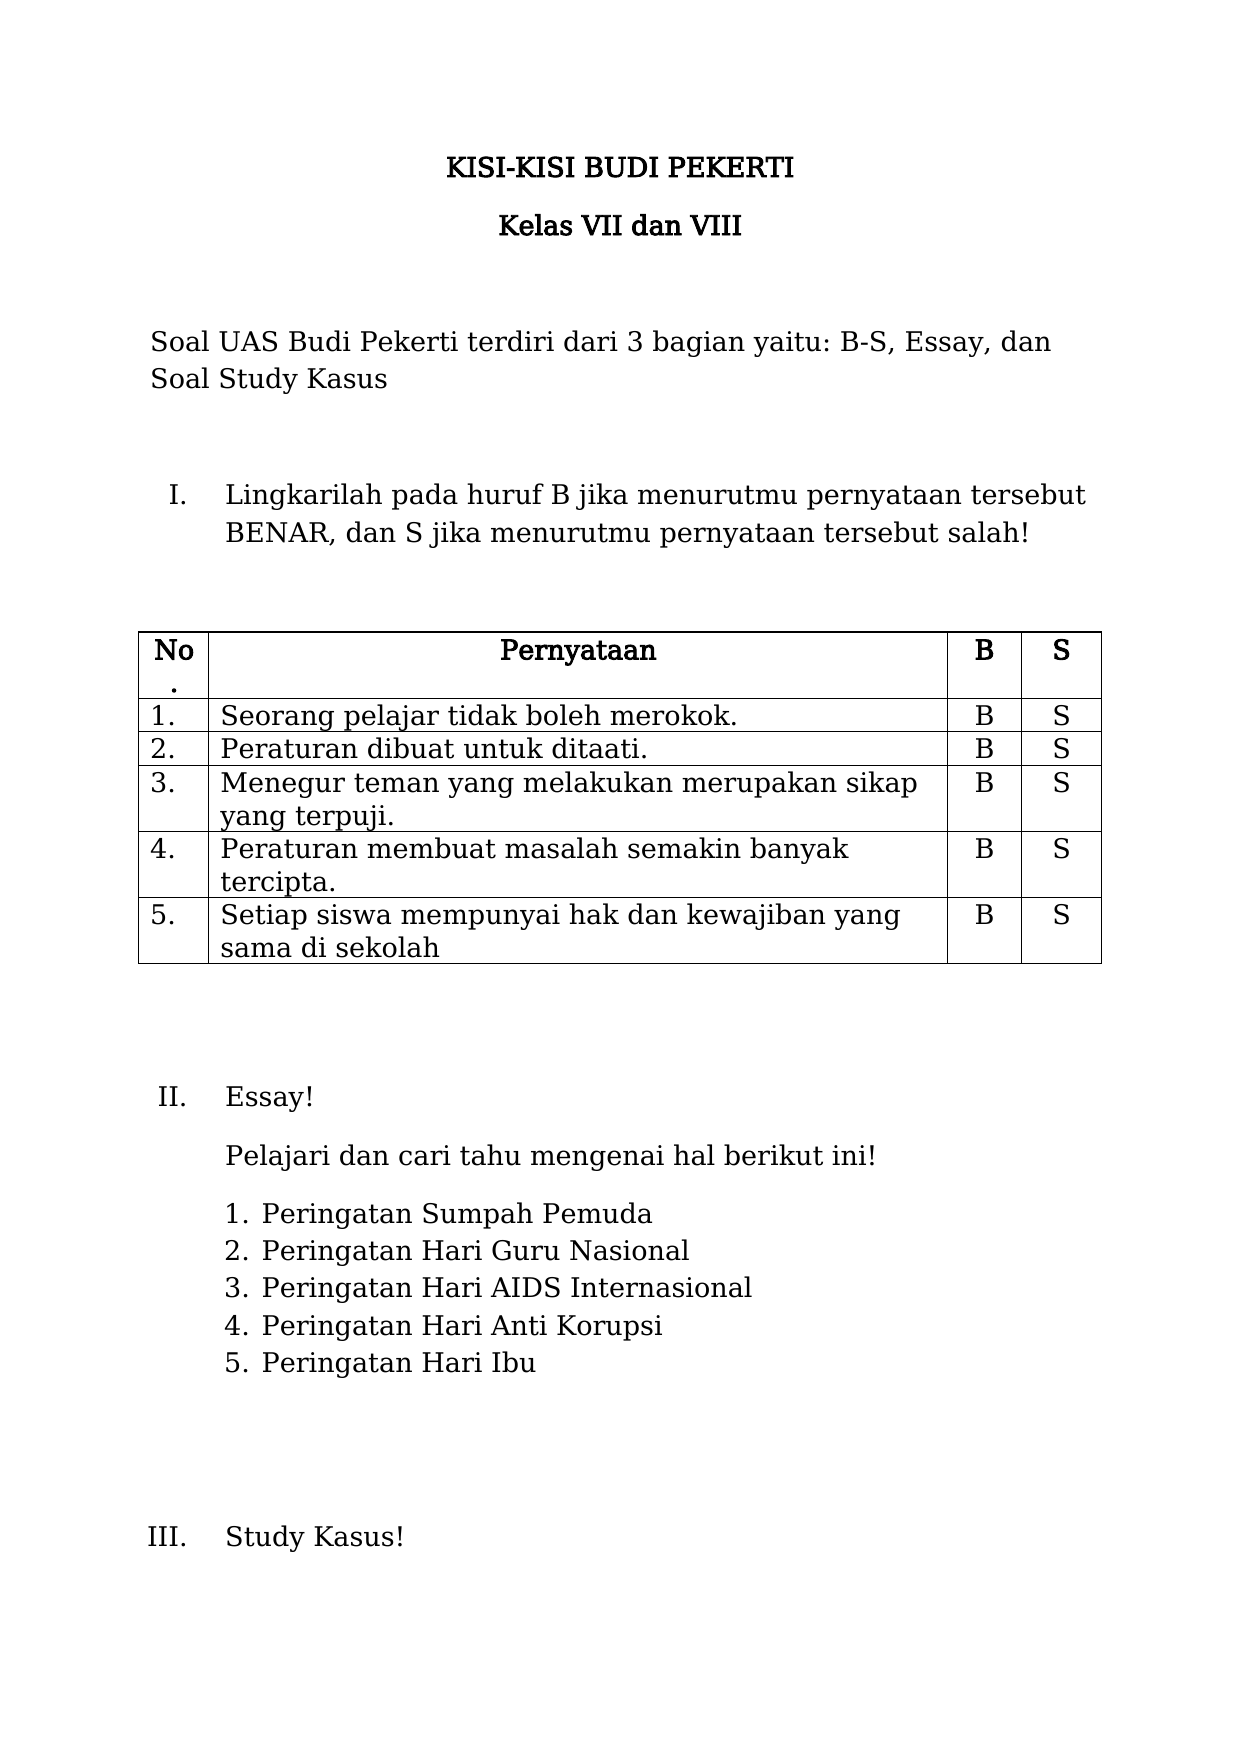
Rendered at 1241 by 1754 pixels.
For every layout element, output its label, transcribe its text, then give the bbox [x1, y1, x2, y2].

table_cell B [948, 832, 1021, 897]
table_cell B [948, 732, 1021, 764]
table_cell Seorang pelajar tidak boleh merokok. [209, 699, 947, 731]
table_header Pernyataan [209, 633, 947, 697]
list Peringatan Sumpah Pemuda [224, 1196, 1090, 1229]
table_cell 2. [139, 732, 208, 764]
list Peringatan Hari Guru Nasional [224, 1233, 1090, 1266]
table_cell Setiap siswa mempunyai hak dan kewajiban yang sama di sekolah [209, 898, 947, 963]
table_header S [1022, 633, 1101, 697]
table_cell B [948, 699, 1021, 731]
list Essay! [187, 1080, 1090, 1112]
table_header B [948, 633, 1021, 697]
text Pelajari dan cari tahu mengenai hal berikut ini! [225, 1138, 1090, 1171]
table_cell 3. [139, 766, 208, 831]
table_cell 4. [139, 832, 208, 897]
text KISI-KISI BUDI PEKERTI [150, 150, 1090, 182]
table_cell B [948, 898, 1021, 963]
table_cell Menegur teman yang melakukan merupakan sikap yang terpuji. [209, 766, 947, 831]
table_cell S [1022, 832, 1101, 897]
table_cell B [948, 766, 1021, 831]
text Soal UAS Budi Pekerti terdiri dari 3 bagian yaitu: B-S, Essay, dan Soal Study Kasus [150, 324, 1090, 394]
table_header No. [139, 633, 208, 697]
list Study Kasus! [187, 1520, 1090, 1552]
table_cell 5. [139, 898, 208, 963]
list Lingkarilah pada huruf B jika menurutmu pernyataan tersebut BENAR, dan S jika menurutmu pernyataan tersebut salah! [187, 478, 1090, 548]
table_cell S [1022, 699, 1101, 731]
table_cell Peraturan membuat masalah semakin banyak tercipta. [209, 832, 947, 897]
list Peringatan Hari Ibu [224, 1345, 1090, 1378]
table_cell 1. [139, 699, 208, 731]
list Peringatan Hari Anti Korupsi [224, 1308, 1090, 1341]
table_cell Peraturan dibuat untuk ditaati. [209, 732, 947, 764]
list Peringatan Hari AIDS Internasional [224, 1271, 1090, 1303]
text Kelas VII dan VIII [150, 208, 1090, 241]
table_cell S [1022, 732, 1101, 764]
table_cell S [1022, 898, 1101, 963]
table_cell S [1022, 766, 1101, 831]
